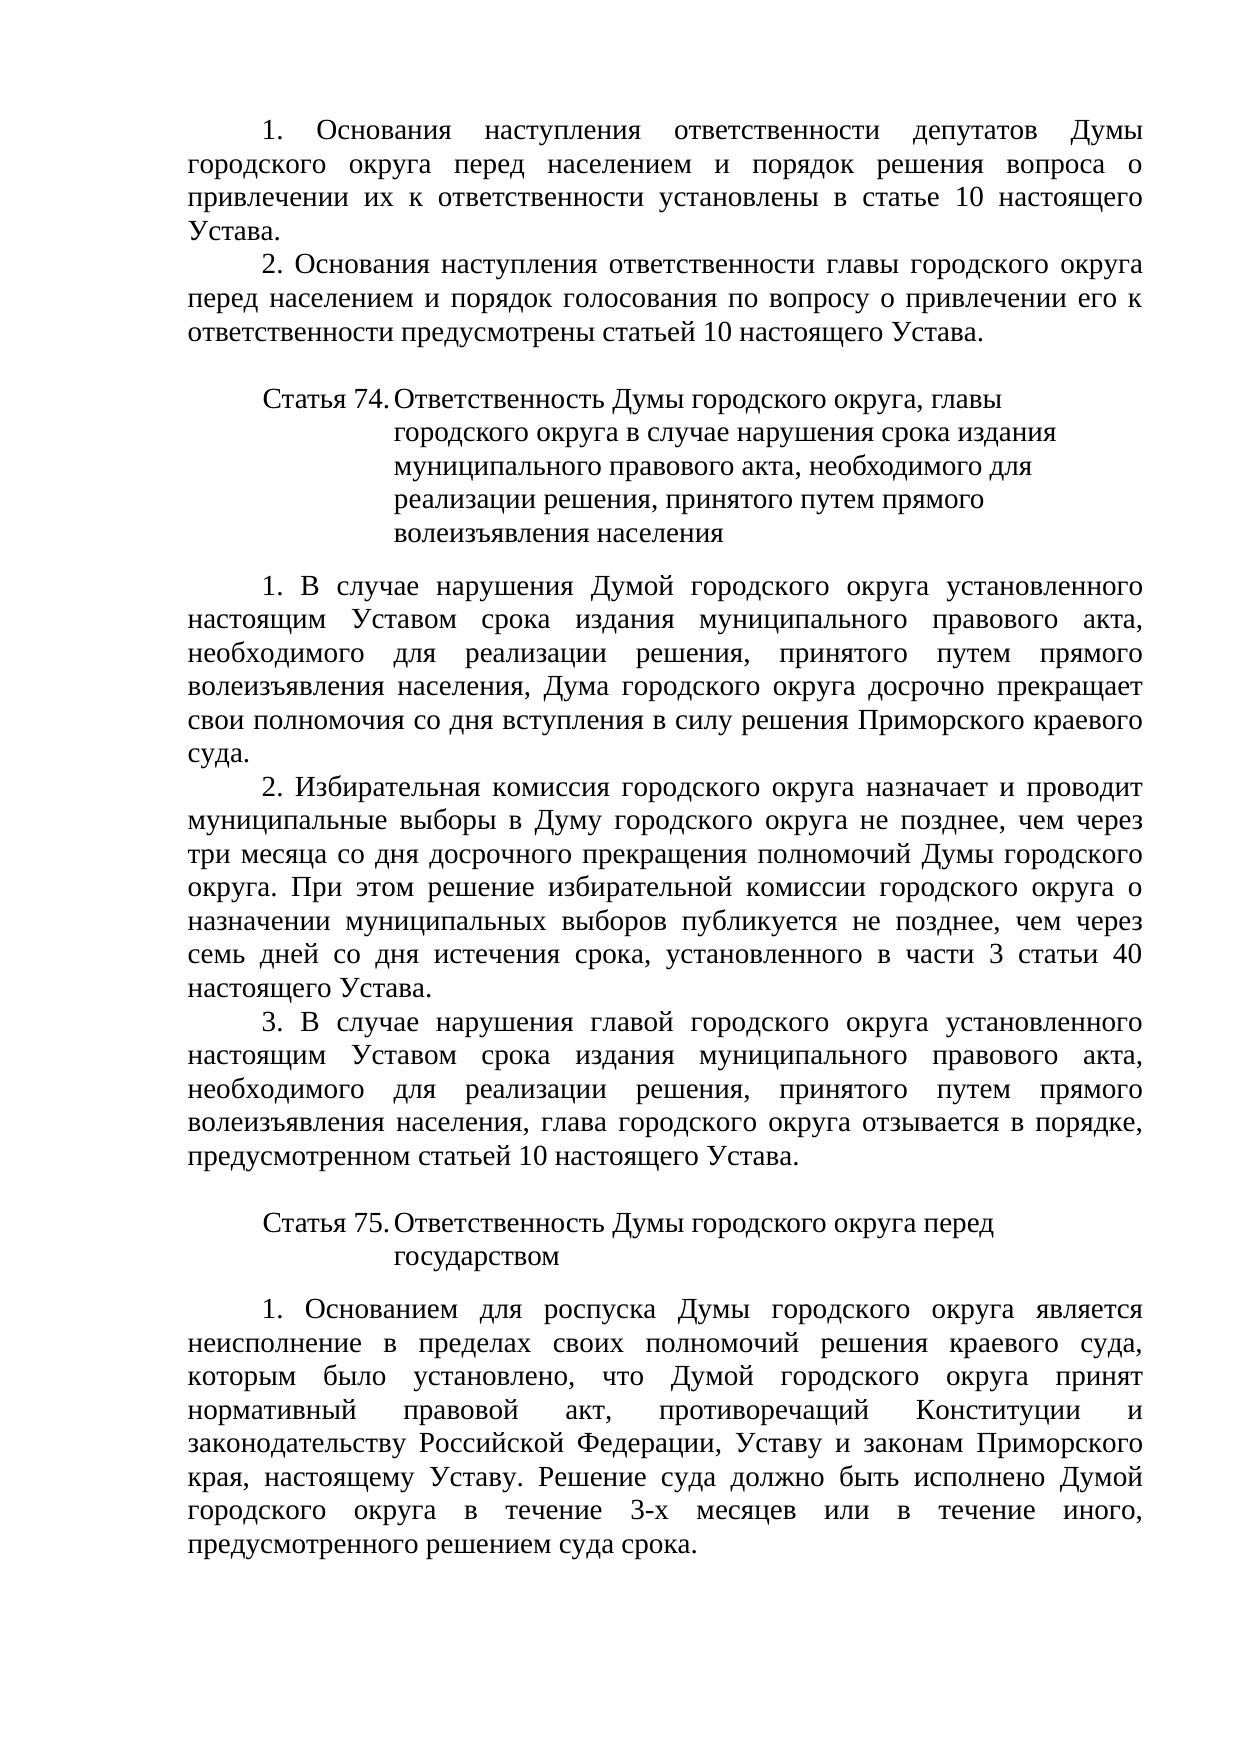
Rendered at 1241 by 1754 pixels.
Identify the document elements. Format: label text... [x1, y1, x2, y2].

text 1. Основания наступления ответственности депутатов Думы городского округа перед населением и порядок решения вопроса о привлечении их к ответственности установлены в статье 10 настоящего Устава. [187, 112, 1144, 247]
text 1. Основанием для роспуска Думы городского округа является неисполнение в пределах своих полномочий решения краевого суда, которым было установлено, что Думой городского округа принят нормативный правовой акт, противоречащий Конституции и законодательству Российской Федерации, Уставу и законам Приморского края, настоящему Уставу. Решение суда должно быть исполнено Думой городского округа в течение 3-х месяцев или в течение иного, предусмотренного решением суда срока. [187, 1291, 1144, 1559]
text 2. Избирательная комиссия городского округа назначает и проводит муниципальные выборы в Думу городского округа не позднее, чем через три месяца со дня досрочного прекращения полномочий Думы городского округа. При этом решение избирательной комиссии городского округа о назначении муниципальных выборов публикуется не позднее, чем через семь дней со дня истечения срока, установленного в части 3 статьи 40 настоящего Устава. [187, 769, 1144, 1004]
subtitle Статья 75. Ответственность Думы городского округа перед государством [262, 1205, 1144, 1272]
subtitle Статья 74. Ответственность Думы городского округа, главы городского округа в случае нарушения срока издания муниципального правового акта, необходимого для реализации решения, принятого путем прямого волеизъявления населения [262, 381, 1144, 548]
text 2. Основания наступления ответственности главы городского округа перед населением и порядок голосования по вопросу о привлечении его к ответственности предусмотрены статьей 10 настоящего Устава. [187, 247, 1144, 347]
text 1. В случае нарушения Думой городского округа установленного настоящим Уставом срока издания муниципального правового акта, необходимого для реализации решения, принятого путем прямого волеизъявления населения, Дума городского округа досрочно прекращает свои полномочия со дня вступления в силу решения Приморского краевого суда. [187, 568, 1144, 769]
text 3. В случае нарушения главой городского округа установленного настоящим Уставом срока издания муниципального правового акта, необходимого для реализации решения, принятого путем прямого волеизъявления населения, глава городского округа отзывается в порядке, предусмотренном статьей 10 настоящего Устава. [187, 1004, 1144, 1171]
